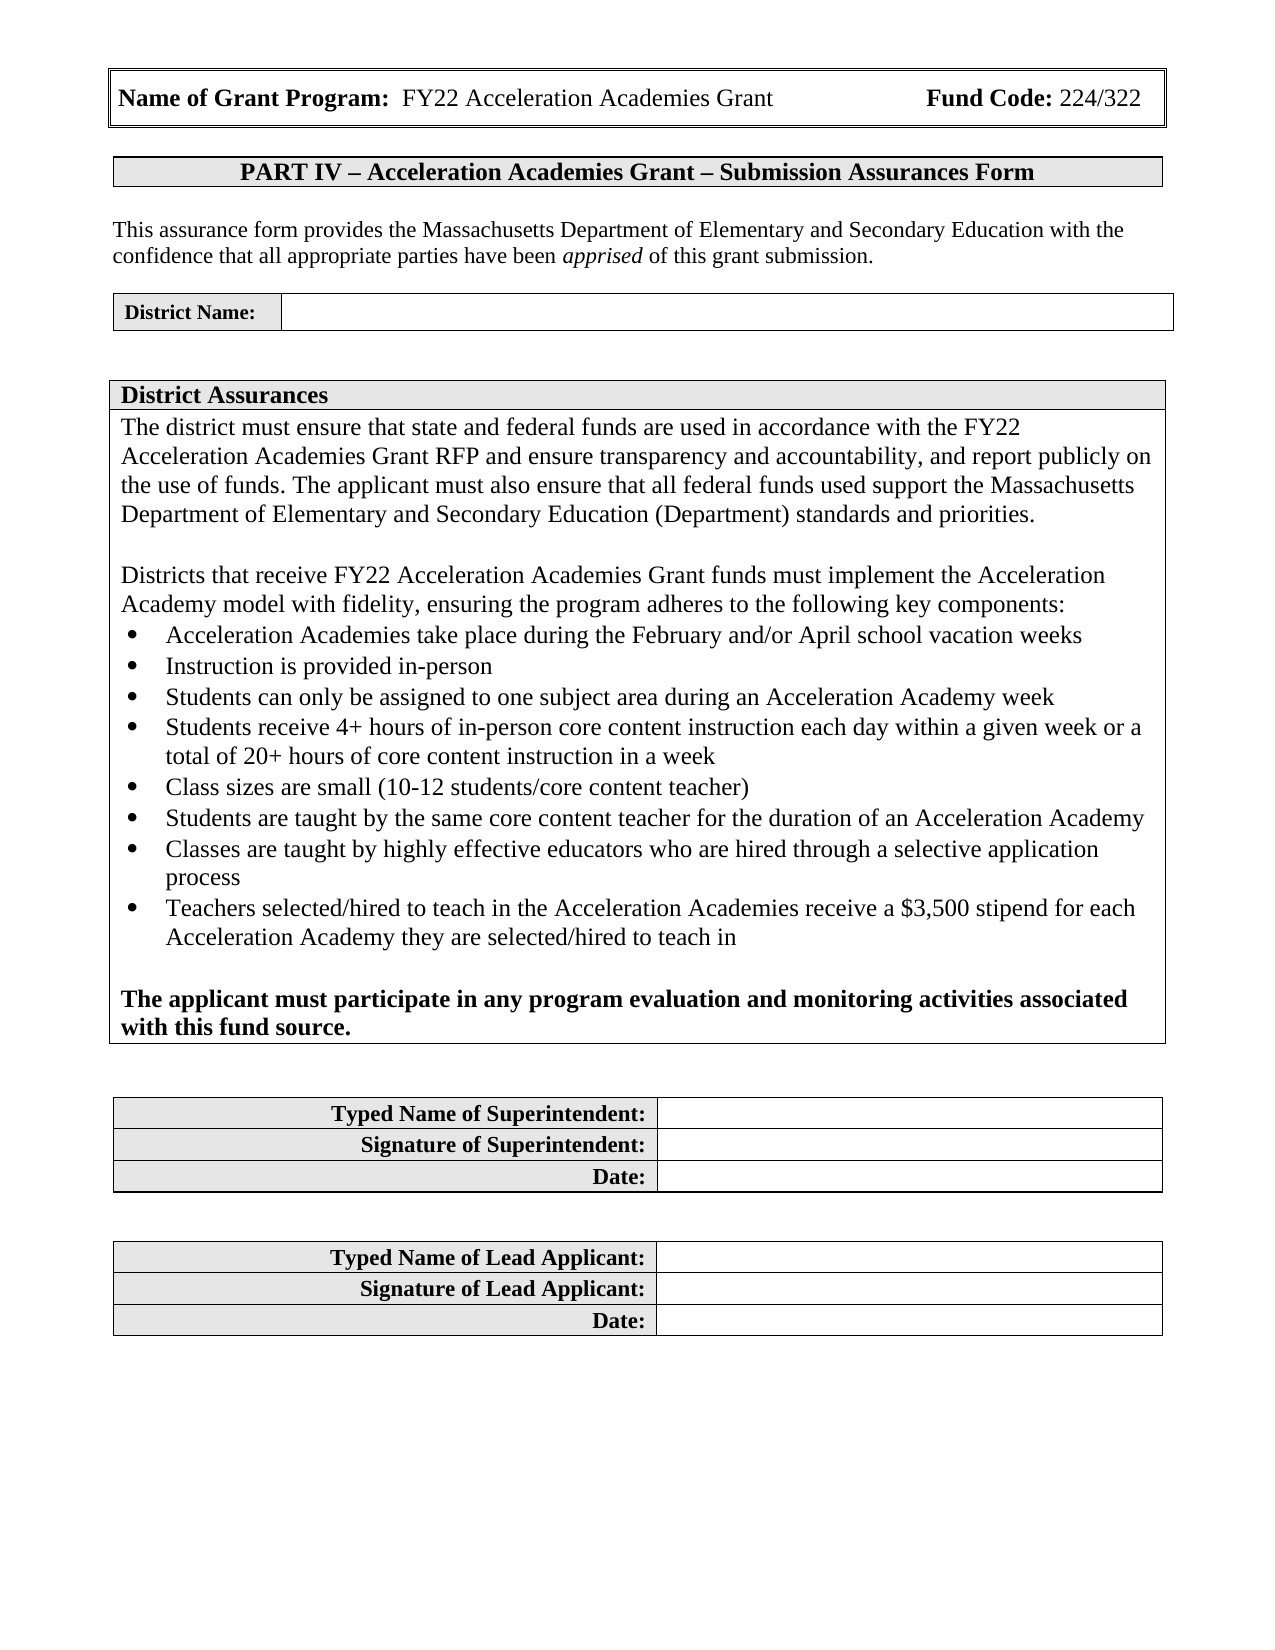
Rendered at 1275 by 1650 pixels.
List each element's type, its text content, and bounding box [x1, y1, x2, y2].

table_cell Date: [114, 1305, 656, 1335]
table_header Typed Name of Superintendent: [114, 1098, 657, 1128]
table_cell Date: [114, 1161, 657, 1191]
table_cell Signature of Lead Applicant: [114, 1273, 656, 1304]
table_header PART IV – Acceleration Academies Grant – Submission Assurances Form [114, 158, 1162, 186]
table_cell The district must ensure that state and federal funds are used in accordance with the FY22 Acceleration Academies Grant RFP and ensure transparency and accountability, and report publicly on the use of funds. The applicant must also ensure that all federal funds used support the Massachusetts Department of Elementary and Secondary Education (Department) standards and priorities. Districts that receive FY22 Acceleration Academies Grant funds must implement the Acceleration Academy model with fidelity, ensuring the program adheres to the following key components: Acceleration Academies take place during the February and/or April school vacation weeks Instruction is provided in-person Students can only be assigned to one subject area during an Acceleration Academy week Students receive 4+ hours of in-person core content instruction each day within a given week or a total of 20+ hours of core content instruction in a week Class sizes are small (10-12 students/core content teacher) Students are taught by the same core content teacher for the duration of an Acceleration Academy Classes are taught by highly effective educators who are hired through a selective application process Teachers selected/hired to teach in the Acceleration Academies receive a $3,500 stipend for each Acceleration Academy they are selected/hired to teach in The applicant must participate in any program evaluation and monitoring activities associated with this fund source. [110, 410, 1165, 1043]
table_header Name of Grant Program: FY22 Acceleration Academies Grant [111, 71, 896, 124]
table_header [657, 1242, 1162, 1272]
table_cell [658, 1161, 1162, 1191]
table_header [658, 1098, 1162, 1128]
table_header [282, 294, 1173, 330]
table_cell [658, 1129, 1162, 1160]
table_cell [657, 1273, 1162, 1304]
table_cell Signature of Superintendent: [114, 1129, 657, 1160]
table_cell [657, 1305, 1162, 1335]
table_header District Name: [114, 294, 281, 330]
table_header District Assurances [110, 381, 1165, 409]
table_header Typed Name of Lead Applicant: [114, 1242, 656, 1272]
table_header Fund Code: 224/322 [896, 71, 1164, 124]
title This assurance form provides the Massachusetts Department of Elementary and Secondary Education with the confidence that all appropriate parties have been apprised of this grant submission. [112, 216, 1162, 269]
